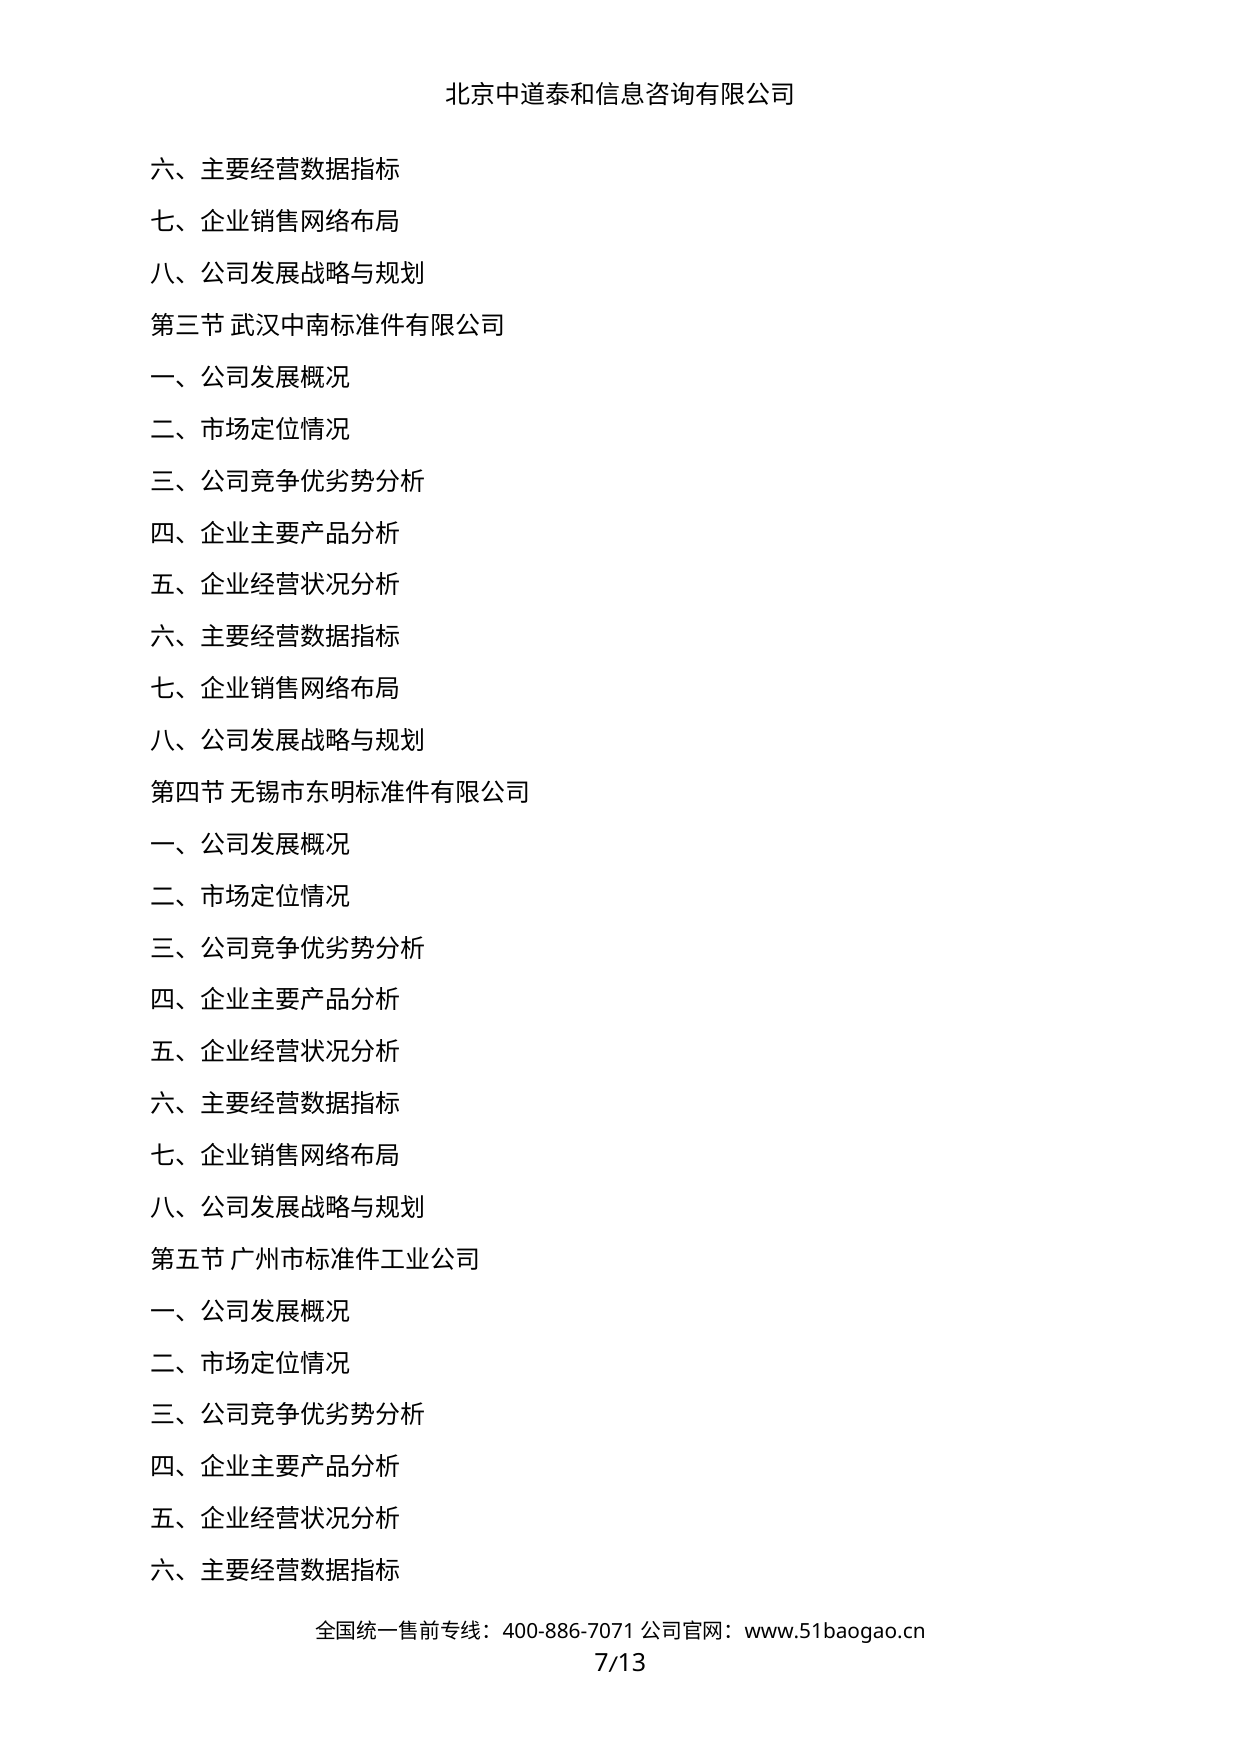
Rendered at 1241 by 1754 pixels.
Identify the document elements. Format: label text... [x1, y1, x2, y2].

text 六、主要经营数据指标 [150, 1084, 1090, 1120]
text 二、市场定位情况 [150, 1343, 1090, 1379]
text 第四节 无锡市东明标准件有限公司 [150, 772, 1090, 809]
text 六、主要经营数据指标 [150, 1551, 1090, 1587]
text 八、公司发展战略与规划 [150, 721, 1090, 757]
text 一、公司发展概况 [150, 1291, 1090, 1327]
text 第五节 广州市标准件工业公司 [150, 1239, 1090, 1276]
text 四、企业主要产品分析 [150, 513, 1090, 549]
text 八、公司发展战略与规划 [150, 1187, 1090, 1224]
text 一、公司发展概况 [150, 357, 1090, 394]
text 五、企业经营状况分析 [150, 565, 1090, 601]
text 二、市场定位情况 [150, 876, 1090, 912]
text 五、企业经营状况分析 [150, 1032, 1090, 1068]
text 八、公司发展战略与规划 [150, 254, 1090, 290]
text 六、主要经营数据指标 [150, 617, 1090, 653]
text 三、公司竞争优劣势分析 [150, 928, 1090, 964]
text 六、主要经营数据指标 [150, 150, 1090, 186]
text 七、企业销售网络布局 [150, 202, 1090, 238]
text 四、企业主要产品分析 [150, 1447, 1090, 1483]
text 七、企业销售网络布局 [150, 1136, 1090, 1172]
text 七、企业销售网络布局 [150, 669, 1090, 705]
text 三、公司竞争优劣势分析 [150, 461, 1090, 497]
text 二、市场定位情况 [150, 409, 1090, 446]
text 第三节 武汉中南标准件有限公司 [150, 306, 1090, 342]
text 一、公司发展概况 [150, 824, 1090, 861]
text 四、企业主要产品分析 [150, 980, 1090, 1016]
text 三、公司竞争优劣势分析 [150, 1395, 1090, 1431]
text 五、企业经营状况分析 [150, 1499, 1090, 1535]
